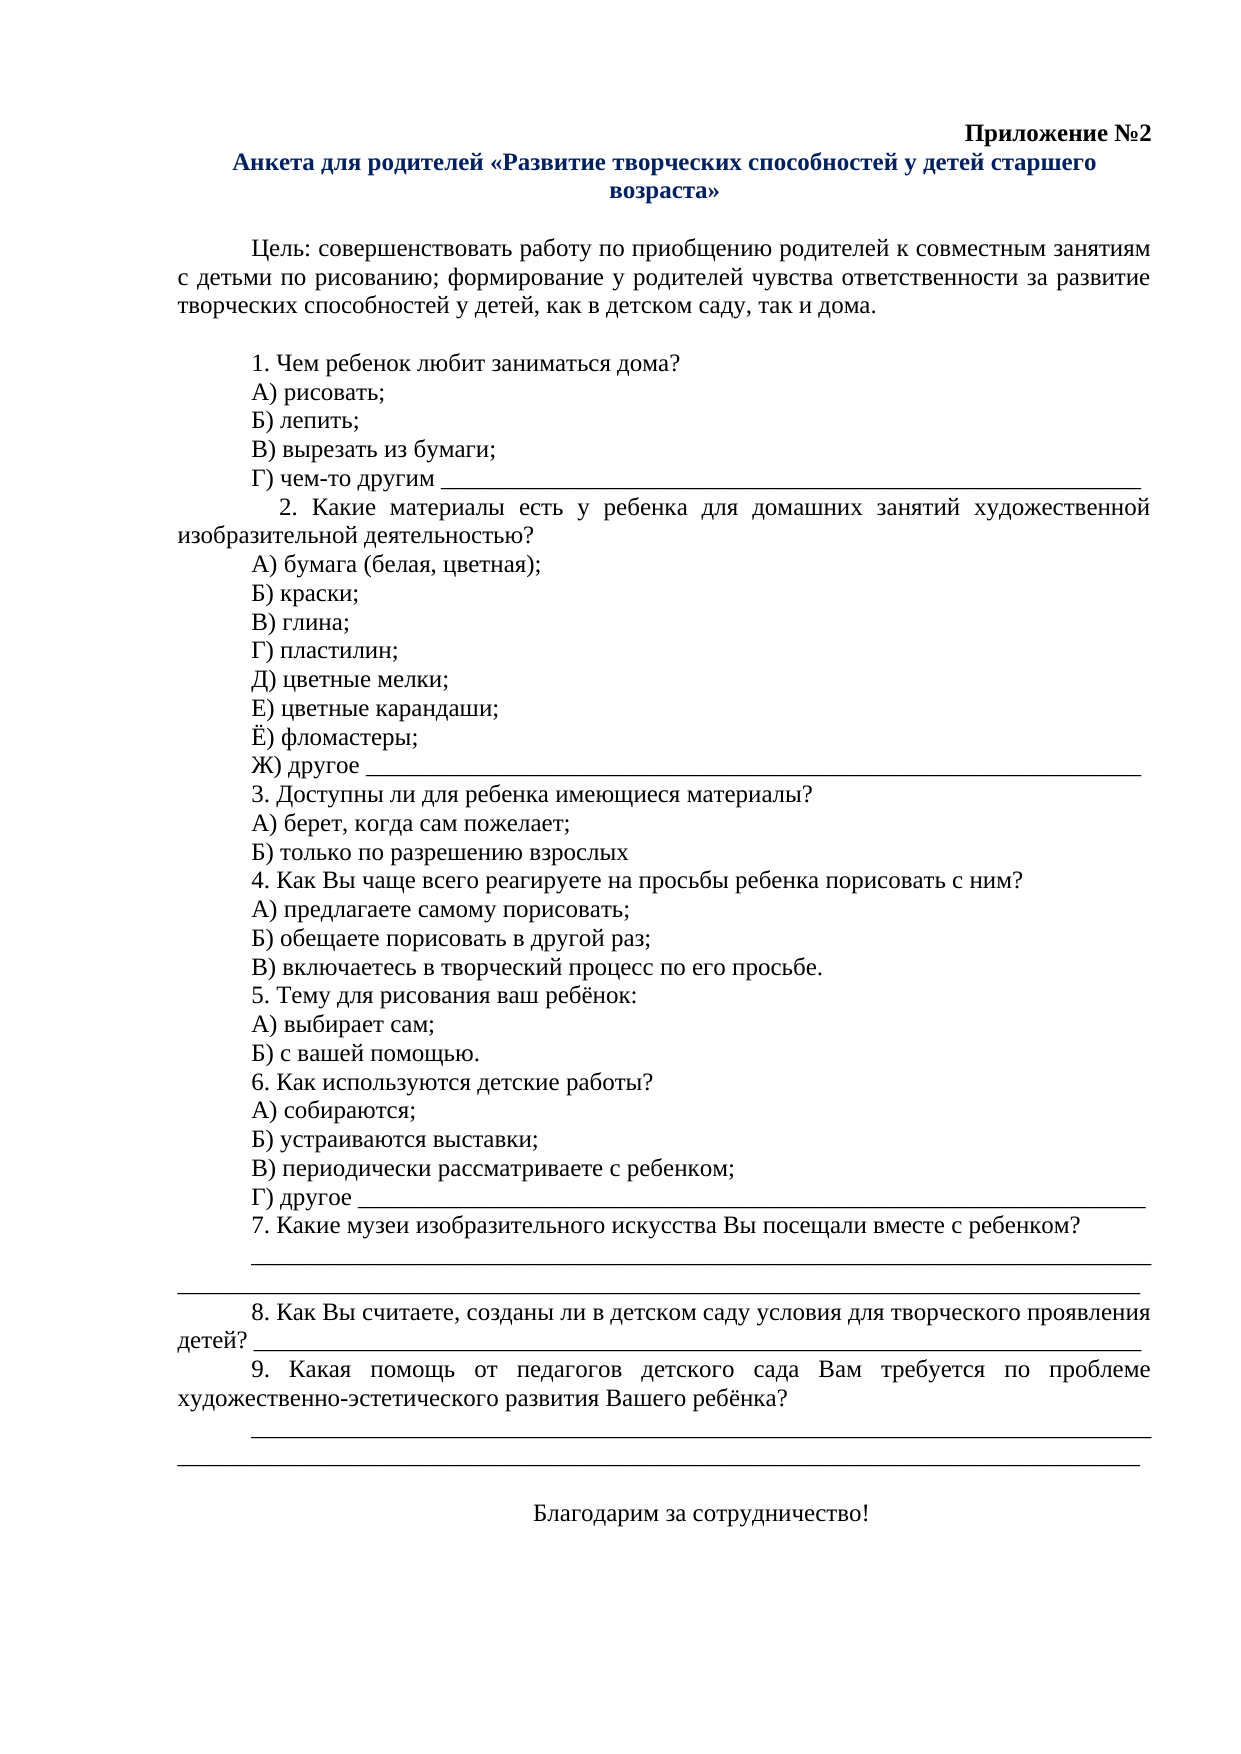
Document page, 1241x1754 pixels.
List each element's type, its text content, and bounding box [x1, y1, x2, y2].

text Д) цветные мелки; [177, 664, 1152, 693]
text 5. Тему для рисования ваш ребёнок: [177, 981, 1152, 1009]
text 6. Как используются детские работы? [177, 1067, 1152, 1096]
text А) предлагаете самому порисовать; [177, 894, 1152, 923]
text А) собираются; [177, 1096, 1152, 1124]
text 2. Какие материалы есть у ребенка для домашних занятий художественной изобразительной деятельностью? [177, 492, 1152, 549]
text Цель: совершенствовать работу по приобщению родителей к совместным занятиям с детьми по рисованию; формирование у родителей чувства ответственности за развитие творческих способностей у детей, как в детском саду, так и дома. [177, 233, 1152, 319]
text Ё) фломастеры; [177, 722, 1152, 751]
text В) периодически рассматриваете с ребенком; [177, 1153, 1152, 1182]
text А) берет, когда сам пожелает; [177, 808, 1152, 837]
text В) глина; [177, 607, 1152, 636]
text 4. Как Вы чаще всего реагируете на просьбы ребенка порисовать с ним? [177, 866, 1152, 894]
text Б) лепить; [177, 406, 1152, 434]
text Благодарим за сотрудничество! [177, 1498, 1152, 1527]
text А) бумага (белая, цветная); [177, 549, 1152, 578]
text Б) обещаете порисовать в другой раз; [177, 923, 1152, 952]
text 7. Какие музеи изобразительного искусства Вы посещали вместе с ребенком? [177, 1211, 1152, 1239]
text Г) другое _______________________________________________________________ [177, 1182, 1152, 1211]
text _____________________________________________________________________________________________________________________________________________________ [177, 1412, 1152, 1469]
text Ж) другое ______________________________________________________________ [177, 751, 1152, 779]
text Б) устраиваются выставки; [177, 1124, 1152, 1153]
text _____________________________________________________________________________________________________________________________________________________ [177, 1239, 1152, 1297]
text Г) чем-то другим ________________________________________________________ [177, 463, 1152, 492]
text В) включаетесь в творческий процесс по его просьбе. [177, 952, 1152, 981]
text Б) с вашей помощью. [177, 1038, 1152, 1067]
text Б) только по разрешению взрослых [177, 837, 1152, 866]
text 9. Какая помощь от педагогов детского сада Вам требуется по проблеме художественно-эстетического развития Вашего ребёнка? [177, 1354, 1152, 1412]
text 1. Чем ребенок любит заниматься дома? [177, 348, 1152, 377]
text В) вырезать из бумаги; [177, 434, 1152, 463]
text Г) пластилин; [177, 636, 1152, 664]
text Б) краски; [177, 578, 1152, 607]
text А) рисовать; [177, 377, 1152, 406]
text Анкета для родителей «Развитие творческих способностей у детей старшего возраста» [177, 147, 1152, 204]
text Е) цветные карандаши; [177, 693, 1152, 722]
text Приложение №2 [177, 118, 1152, 147]
text 8. Как Вы считаете, созданы ли в детском саду условия для творческого проявления детей? _______________________________________________________________________ [177, 1297, 1152, 1354]
text 3. Доступны ли для ребенка имеющиеся материалы? [177, 779, 1152, 808]
text А) выбирает сам; [177, 1009, 1152, 1038]
